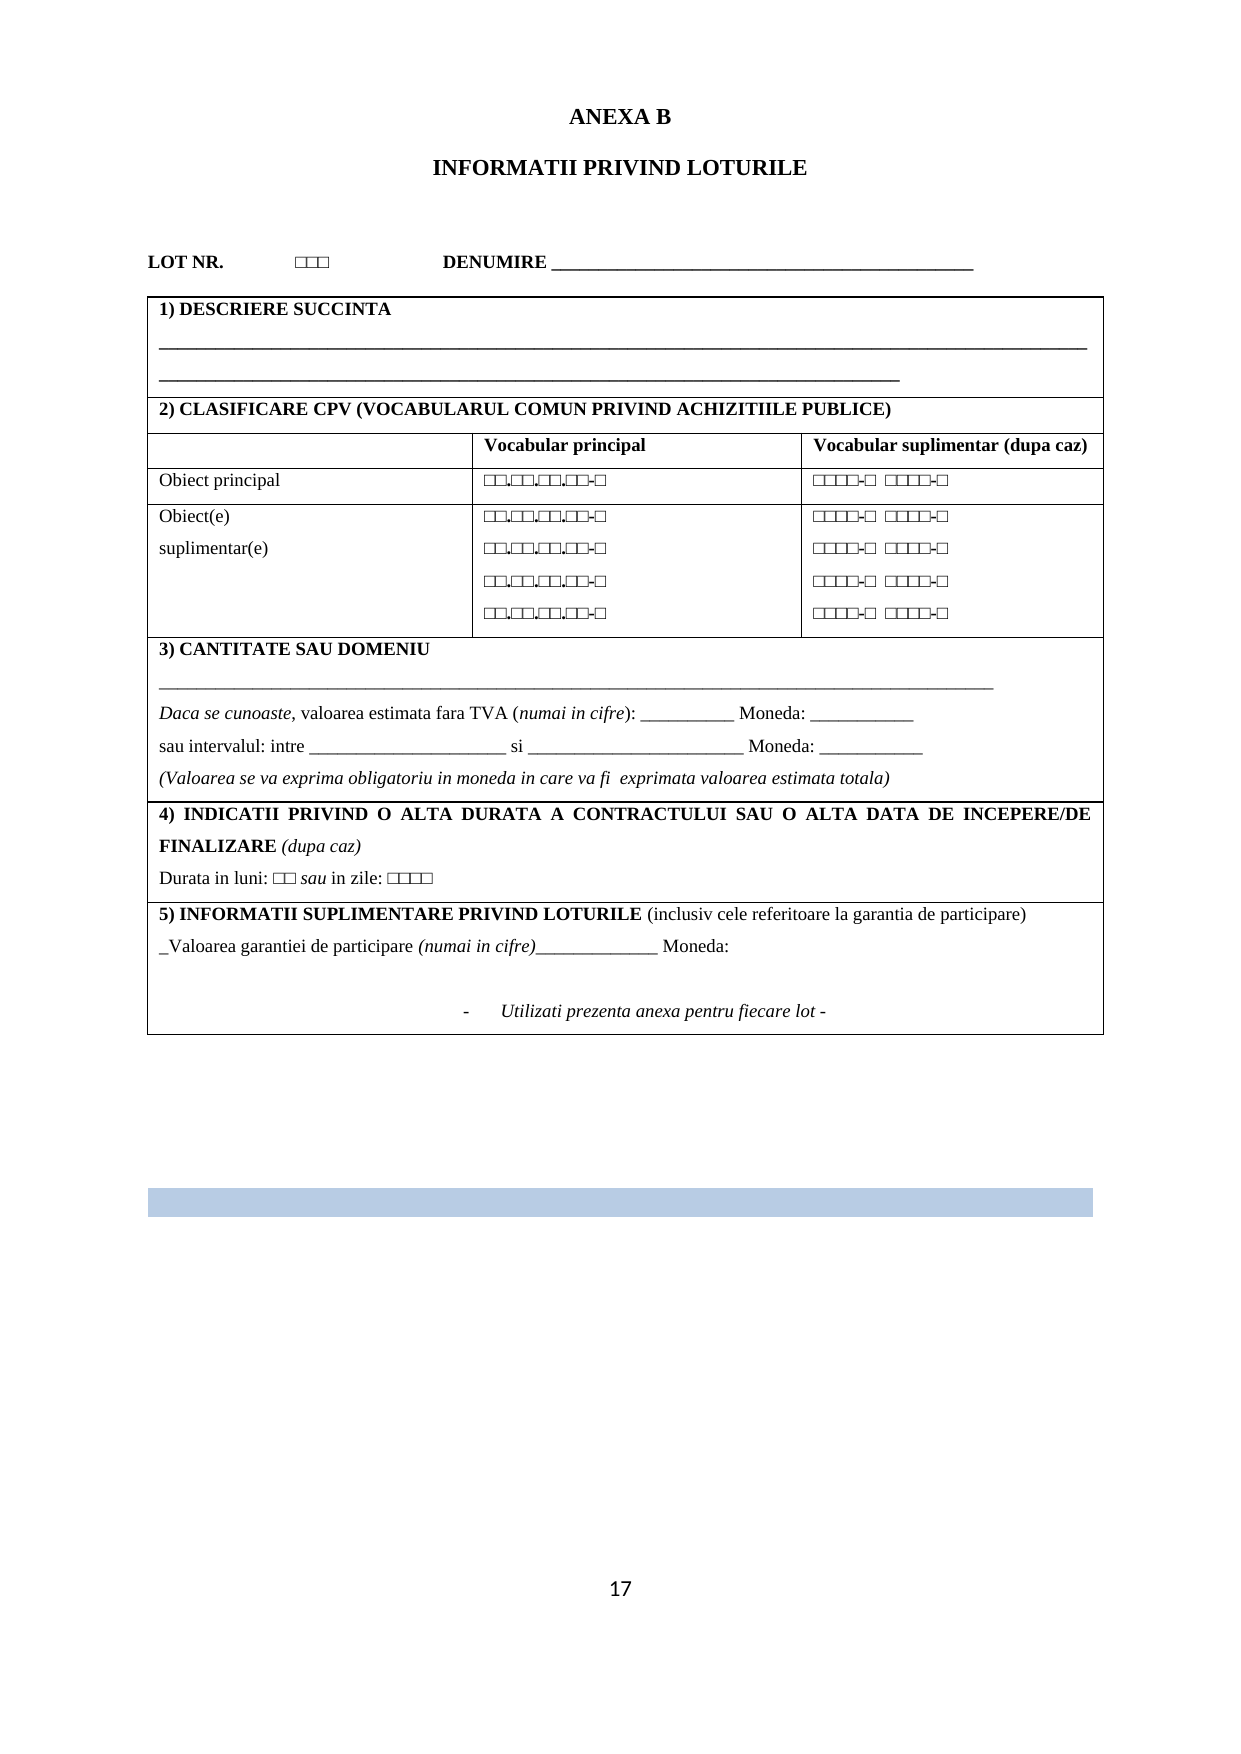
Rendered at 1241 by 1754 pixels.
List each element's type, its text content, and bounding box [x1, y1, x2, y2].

table_cell □□.□□.□□.□□-□ □□.□□.□□.□□-□ □□.□□.□□.□□-□ □□.□□.□□.□□-□ [473, 505, 801, 637]
table_cell 5) INFORMATII SUPLIMENTARE PRIVIND LOTURILE (inclusiv cele referitoare la garantia de participare) _Valoarea garantiei de participare (numai in cifre)_____________ Moneda: Utilizati prezenta anexa pentru fiecare lot - [148, 903, 1103, 1034]
table_cell □□□□-□ □□□□-□ □□□□-□ □□□□-□ □□□□-□ □□□□-□ □□□□-□ □□□□-□ [802, 505, 1103, 637]
table_cell □□.□□.□□.□□-□ [473, 469, 801, 504]
text ANEXA B [148, 103, 1093, 129]
table_cell 4) INDICATII PRIVIND O ALTA DURATA A CONTRACTULUI SAU O ALTA DATA DE INCEPERE/DE FINALIZARE (dupa caz) Durata in luni: □□ sau in zile: □□□□ [148, 803, 1103, 902]
table_cell Obiect(e) suplimentar(e) [148, 505, 472, 637]
table_cell Vocabular principal [473, 434, 801, 468]
table_cell Obiect principal [148, 469, 472, 504]
text LOT NR. □□□ DENUMIRE _____________________________________________ [148, 251, 1093, 272]
table_cell 3) CANTITATE SAU DOMENIU _________________________________________________________________________________________ Daca se cunoaste, valoarea estimata fara TVA (numai in cifre): __________ Moneda: ___________ sau intervalul: intre _____________________ si _______________________ Moneda: ___________ (Valoarea se va exprima obligatoriu in moneda in care va fi exprimata valoarea estimata totala) [148, 638, 1103, 801]
table_header 1) DESCRIERE SUCCINTA __________________________________________________________________________________________________________________________________________________________________________________ [148, 298, 1103, 397]
table_cell □□□□-□ □□□□-□ [802, 469, 1103, 504]
table_cell 2) CLASIFICARE CPV (VOCABULARUL COMUN PRIVIND ACHIZITIILE PUBLICE) [148, 398, 1103, 432]
text INFORMATII PRIVIND LOTURILE [148, 154, 1093, 181]
table_cell Vocabular suplimentar (dupa caz) [802, 434, 1103, 468]
table_cell [148, 434, 472, 468]
